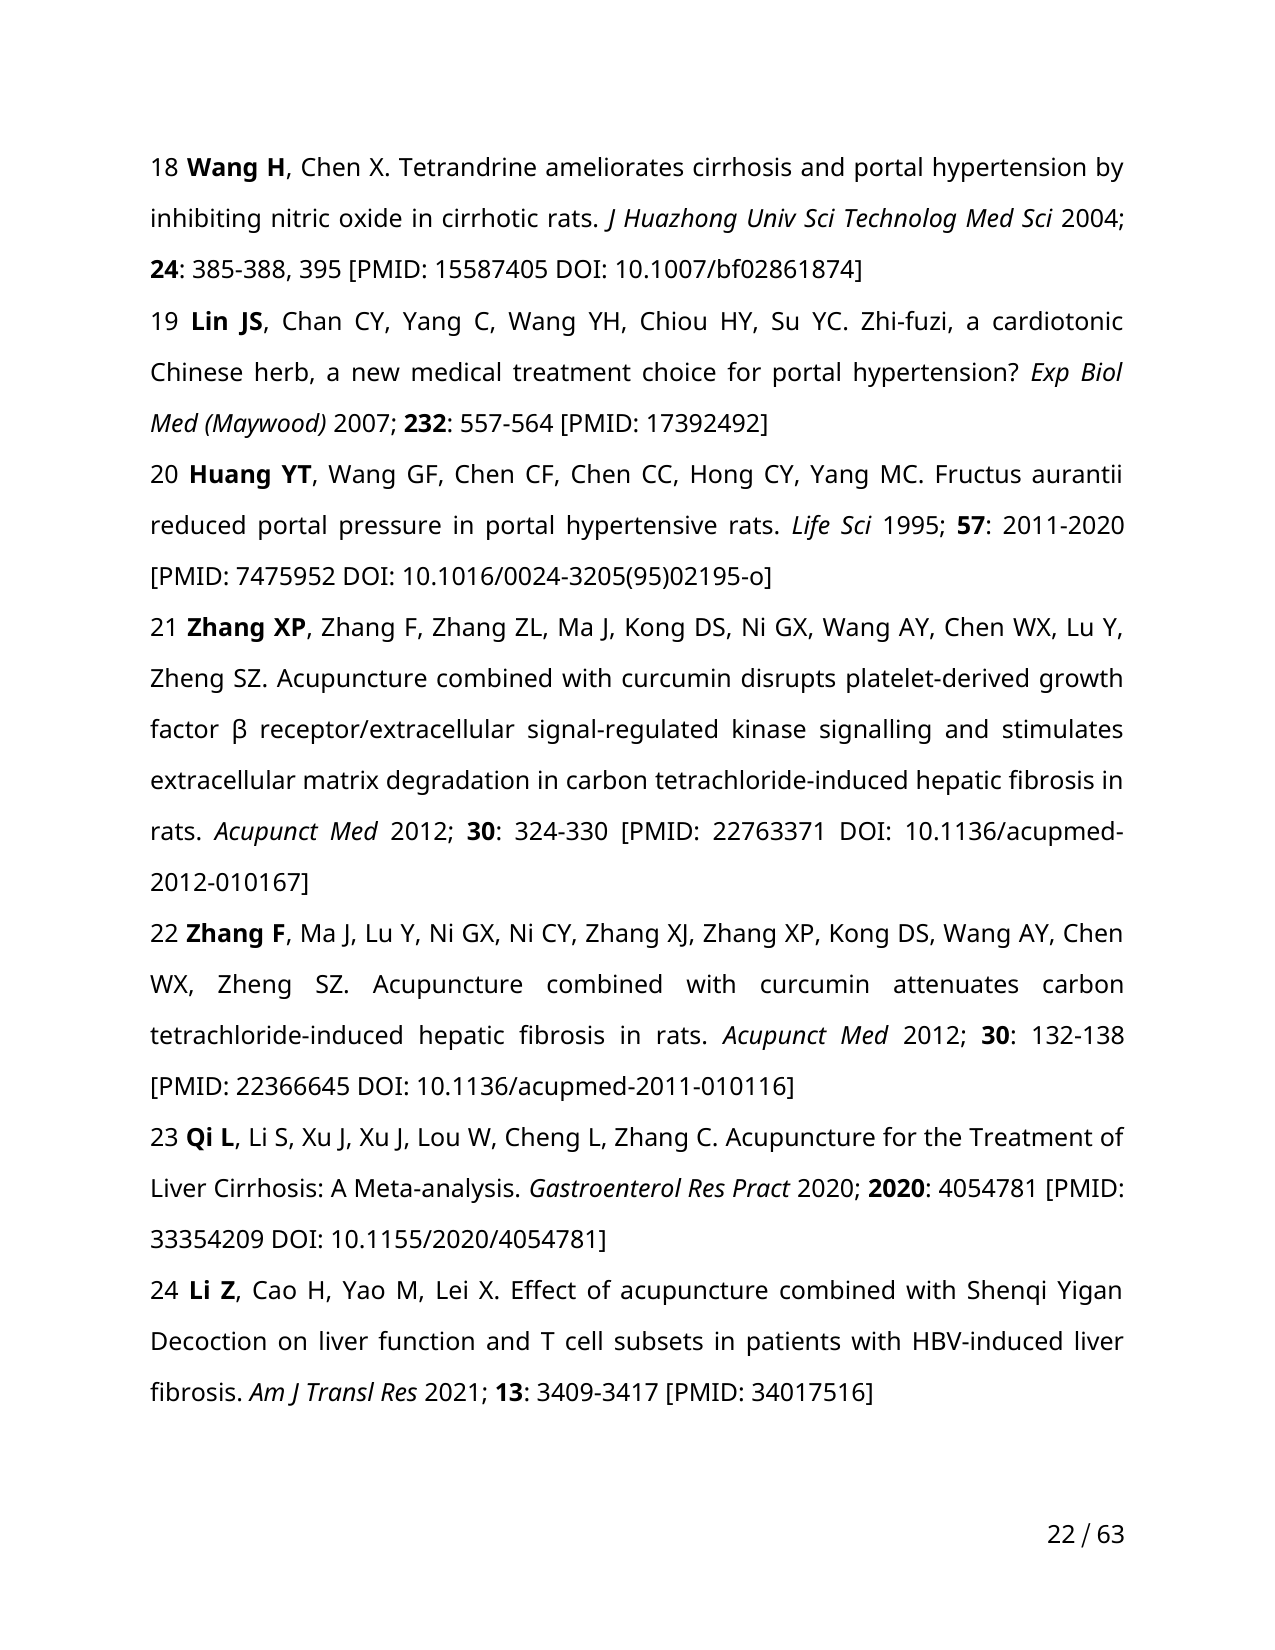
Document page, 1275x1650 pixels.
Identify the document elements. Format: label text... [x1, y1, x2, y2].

text 21 Zhang XP, Zhang F, Zhang ZL, Ma J, Kong DS, Ni GX, Wang AY, Chen WX, Lu Y, Zheng SZ. Acupuncture combined with curcumin disrupts platelet-derived growth factor β receptor/extracellular signal-regulated kinase signalling and stimulates extracellular matrix degradation in carbon tetrachloride-induced hepatic fibrosis in rats. Acupunct Med 2012; 30: 324-330 [PMID: 22763371 DOI: 10.1136/acupmed-2012-010167] [150, 609, 1125, 899]
text 22 Zhang F, Ma J, Lu Y, Ni GX, Ni CY, Zhang XJ, Zhang XP, Kong DS, Wang AY, Chen WX, Zheng SZ. Acupuncture combined with curcumin attenuates carbon tetrachloride-induced hepatic fibrosis in rats. Acupunct Med 2012; 30: 132-138 [PMID: 22366645 DOI: 10.1136/acupmed-2011-010116] [150, 916, 1125, 1103]
text 19 Lin JS, Chan CY, Yang C, Wang YH, Chiou HY, Su YC. Zhi-fuzi, a cardiotonic Chinese herb, a new medical treatment choice for portal hypertension? Exp Biol Med (Maywood) 2007; 232: 557-564 [PMID: 17392492] [150, 303, 1125, 439]
text 23 Qi L, Li S, Xu J, Xu J, Lou W, Cheng L, Zhang C. Acupuncture for the Treatment of Liver Cirrhosis: A Meta-analysis. Gastroenterol Res Pract 2020; 2020: 4054781 [PMID: 33354209 DOI: 10.1155/2020/4054781] [150, 1120, 1125, 1256]
text 20 Huang YT, Wang GF, Chen CF, Chen CC, Hong CY, Yang MC. Fructus aurantii reduced portal pressure in portal hypertensive rats. Life Sci 1995; 57: 2011-2020 [PMID: 7475952 DOI: 10.1016/0024-3205(95)02195-o] [150, 456, 1125, 592]
text 18 Wang H, Chen X. Tetrandrine ameliorates cirrhosis and portal hypertension by inhibiting nitric oxide in cirrhotic rats. J Huazhong Univ Sci Technolog Med Sci 2004; 24: 385-388, 395 [PMID: 15587405 DOI: 10.1007/bf02861874] [150, 150, 1125, 286]
text 24 Li Z, Cao H, Yao M, Lei X. Effect of acupuncture combined with Shenqi Yigan Decoction on liver function and T cell subsets in patients with HBV-induced liver fibrosis. Am J Transl Res 2021; 13: 3409-3417 [PMID: 34017516] [150, 1273, 1125, 1409]
